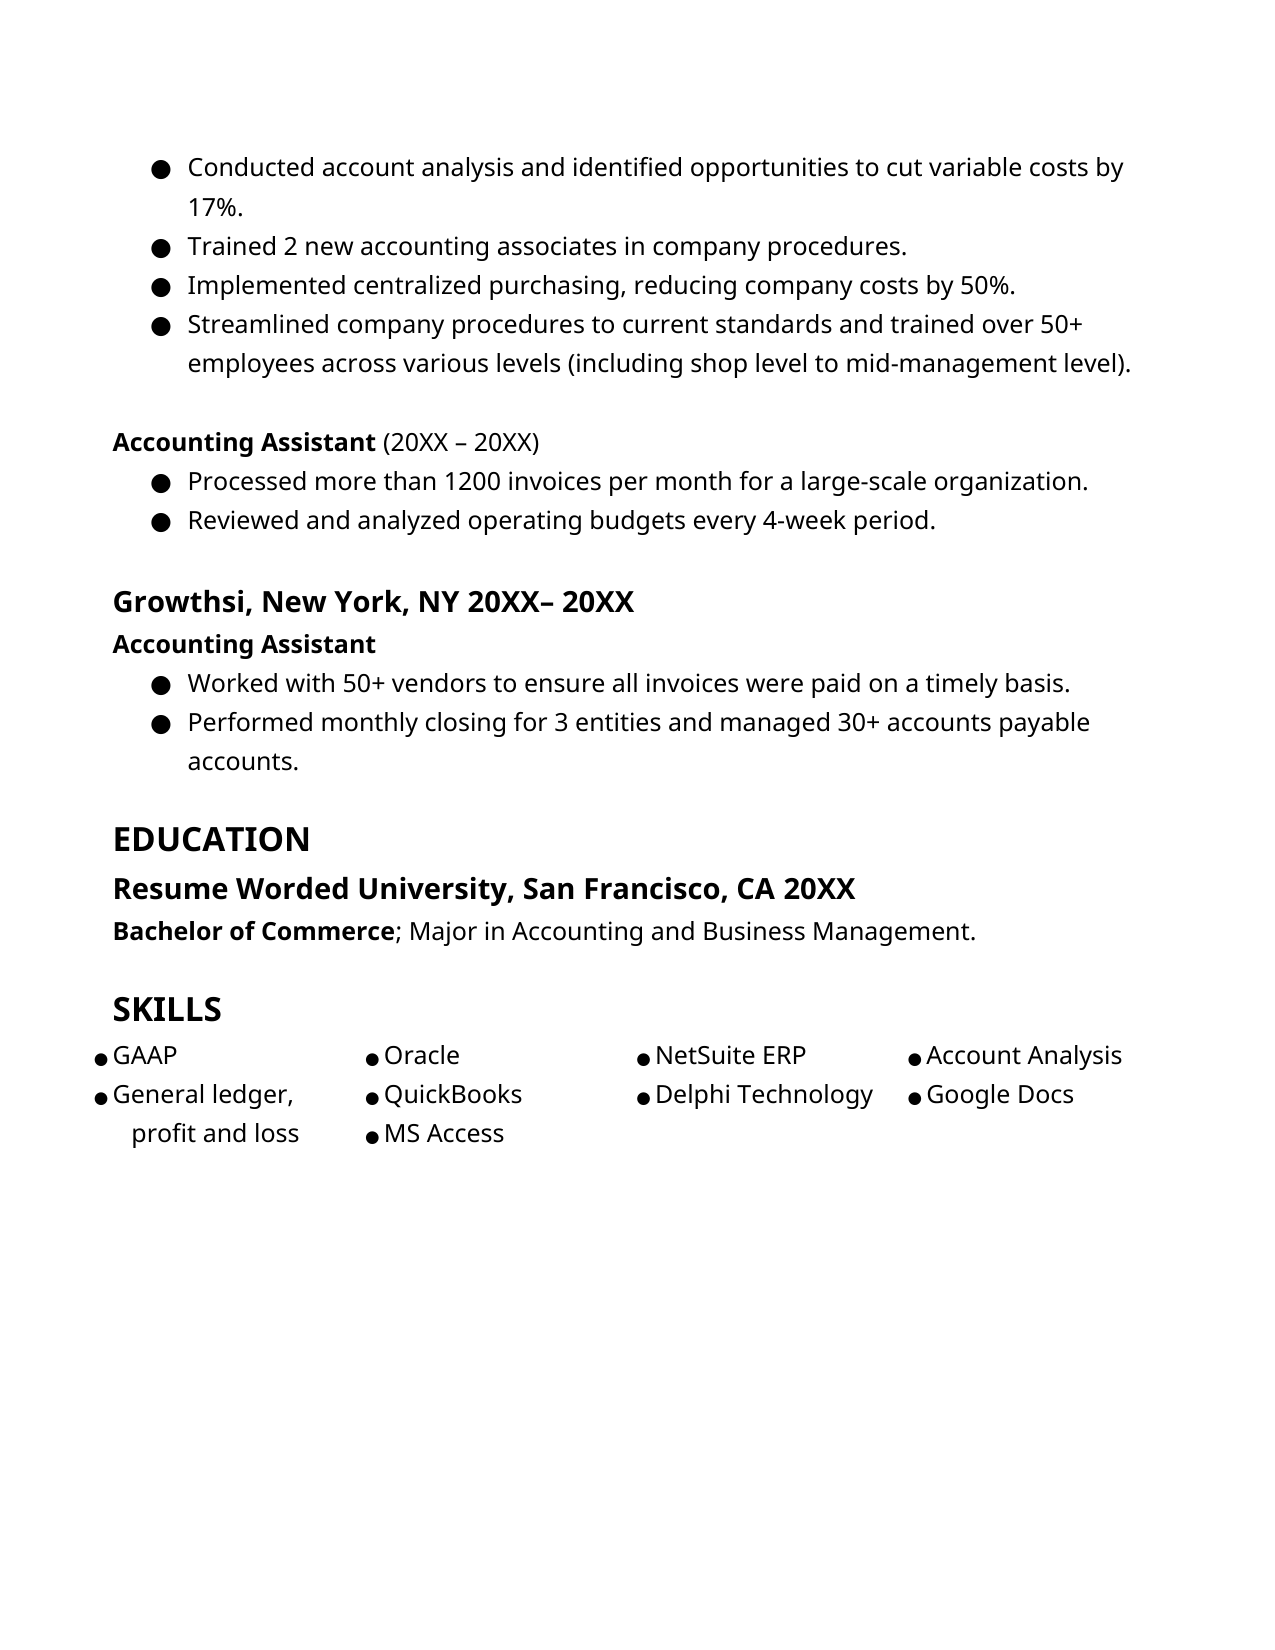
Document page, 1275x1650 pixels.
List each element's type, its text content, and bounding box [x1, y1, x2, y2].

list Worked with 50+ vendors to ensure all invoices were paid on a timely basis. [150, 666, 1162, 700]
text Accounting Assistant (20XX – 20XX) [112, 424, 1162, 458]
list MS Access [366, 1116, 620, 1150]
list Google Docs [908, 1077, 1162, 1111]
list Implemented centralized purchasing, reducing company costs by 50%. [150, 267, 1162, 302]
list QuickBooks [366, 1077, 620, 1111]
list Delphi Technology [637, 1077, 891, 1111]
list Account Analysis [908, 1037, 1162, 1072]
list GAAP [94, 1037, 349, 1072]
list NetSuite ERP [637, 1037, 891, 1072]
list Streamlined company procedures to current standards and trained over 50+ employees across various levels (including shop level to mid-management level). [150, 307, 1162, 380]
text Accounting Assistant [112, 626, 1162, 661]
text Resume Worded University, San Francisco, CA 20XX [112, 868, 1162, 908]
list Performed monthly closing for 3 entities and managed 30+ accounts payable accounts. [150, 705, 1162, 778]
text EDUCATION [112, 816, 1162, 861]
list Trained 2 new accounting associates in company procedures. [150, 228, 1162, 262]
list Reviewed and analyzed operating budgets every 4-week period. [150, 502, 1162, 537]
text SKILLS [112, 985, 1162, 1031]
text Bachelor of Commerce; Major in Accounting and Business Management. [112, 913, 1162, 948]
text Growthsi, New York, NY 20XX– 20XX [112, 581, 1162, 621]
list Processed more than 1200 invoices per month for a large-scale organization. [150, 463, 1162, 497]
list Conducted account analysis and identified opportunities to cut variable costs by 17%. [150, 150, 1162, 223]
list General ledger, profit and loss [94, 1077, 349, 1150]
list Oracle [366, 1037, 620, 1072]
